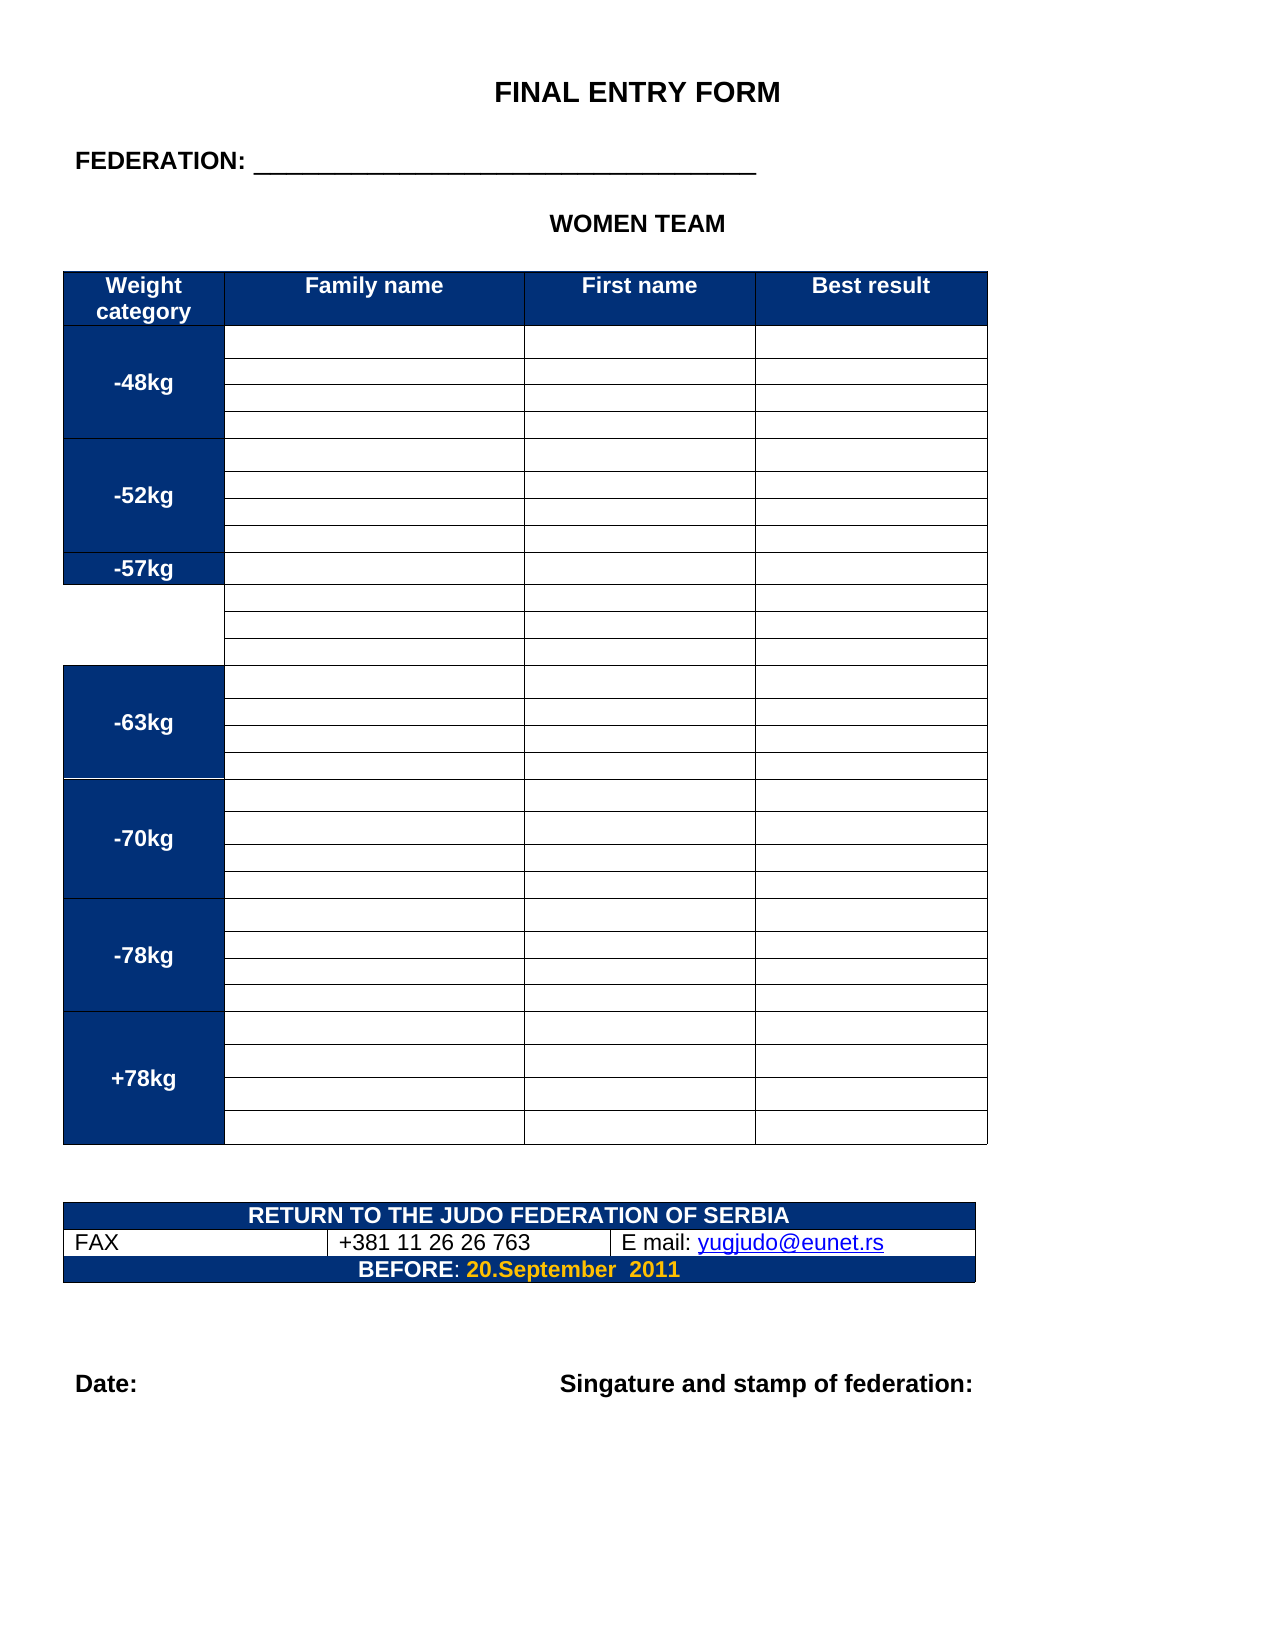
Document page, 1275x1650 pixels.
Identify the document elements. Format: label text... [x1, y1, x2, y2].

text Date: Singature and stamp of federation: [75, 1369, 1200, 1397]
table_cell [225, 932, 524, 957]
table_cell [225, 845, 524, 871]
table_cell [756, 472, 987, 498]
table_header Best result [756, 273, 987, 325]
table_cell [525, 612, 755, 638]
table_cell [225, 780, 524, 811]
table_cell [525, 553, 755, 584]
table_cell [225, 1012, 524, 1044]
table_cell [225, 499, 524, 525]
table_cell [525, 359, 755, 384]
table_cell [756, 326, 987, 357]
text FEDERATION: _______________________________ [75, 142, 1200, 176]
table_cell [225, 1078, 524, 1110]
table_cell [225, 899, 524, 931]
table_cell [225, 1111, 524, 1144]
table_cell [756, 985, 987, 1011]
table_cell [225, 872, 524, 898]
table_header Weight category [64, 273, 224, 325]
table_cell [225, 985, 524, 1011]
table_cell [225, 553, 524, 584]
table_cell [525, 1045, 755, 1077]
table_cell [756, 639, 987, 665]
table_cell [756, 359, 987, 384]
table_cell [225, 753, 524, 778]
table_cell [525, 385, 755, 411]
table_cell [756, 666, 987, 698]
table_cell [525, 899, 755, 931]
table_cell [756, 499, 987, 525]
table_cell [525, 585, 755, 611]
table_cell [225, 472, 524, 498]
table_cell [525, 639, 755, 665]
table_cell [225, 585, 524, 611]
table_cell [756, 1045, 987, 1077]
table_cell [756, 412, 987, 438]
table_cell [525, 499, 755, 525]
table_cell -70kg [64, 780, 224, 898]
table_header First name [525, 273, 755, 325]
text FINAL ENTRY FORM [75, 75, 1200, 108]
table_cell [225, 612, 524, 638]
table_cell [756, 585, 987, 611]
table_cell +381 11 26 26 763 [328, 1230, 610, 1256]
table_cell [756, 553, 987, 584]
table_cell [225, 639, 524, 665]
table_cell [525, 845, 755, 871]
text WOMEN TEAM [75, 209, 1200, 238]
table_cell [756, 612, 987, 638]
table_cell [756, 753, 987, 778]
table_cell [525, 812, 755, 844]
table_cell [756, 780, 987, 811]
table_cell [225, 812, 524, 844]
table_cell [525, 666, 755, 698]
table_cell [225, 526, 524, 552]
table_cell -52kg [64, 439, 224, 552]
table_cell [525, 726, 755, 752]
table_cell [525, 699, 755, 725]
table_cell [225, 726, 524, 752]
table_cell [225, 1045, 524, 1077]
table_cell [525, 1078, 755, 1110]
table_cell [525, 753, 755, 778]
table_cell [525, 472, 755, 498]
table_cell [756, 439, 987, 471]
table_cell [756, 959, 987, 984]
table_cell [756, 932, 987, 957]
table_cell [756, 526, 987, 552]
table_cell [756, 385, 987, 411]
table_cell [525, 1111, 755, 1144]
table_cell [756, 899, 987, 931]
table_header Family name [225, 273, 524, 325]
table_cell [756, 812, 987, 844]
table_cell [525, 326, 755, 357]
table_cell [225, 359, 524, 384]
table_cell [525, 780, 755, 811]
table_cell [225, 412, 524, 438]
table_cell [756, 1078, 987, 1110]
table_cell [756, 1111, 987, 1144]
table_cell [225, 666, 524, 698]
table_cell [525, 1012, 755, 1044]
table_cell [225, 959, 524, 984]
table_cell [225, 326, 524, 357]
table_cell [225, 385, 524, 411]
table_cell -57kg [64, 553, 224, 584]
table_cell -48kg [64, 326, 224, 438]
table_cell [756, 1012, 987, 1044]
table_cell [525, 959, 755, 984]
table_cell [525, 412, 755, 438]
table_cell [756, 699, 987, 725]
table_cell +78kg [64, 1012, 224, 1144]
table_cell [756, 845, 987, 871]
table_cell [756, 726, 987, 752]
table_cell FAX [64, 1230, 327, 1256]
table_header RETURN TO THE JUDO FEDERATION OF SERBIA [64, 1203, 975, 1229]
table_cell -78kg [64, 899, 224, 1011]
table_cell [225, 699, 524, 725]
table_cell [525, 439, 755, 471]
table_cell [525, 872, 755, 898]
table_cell [225, 439, 524, 471]
table_cell E mail: yugjudo@eunet.rs [611, 1230, 975, 1256]
table_cell [525, 932, 755, 957]
table_cell [525, 985, 755, 1011]
table_cell -63kg [64, 666, 224, 778]
table_cell BEFORE: 20.September 2011 [64, 1256, 975, 1282]
table_cell [525, 526, 755, 552]
table_cell [756, 872, 987, 898]
